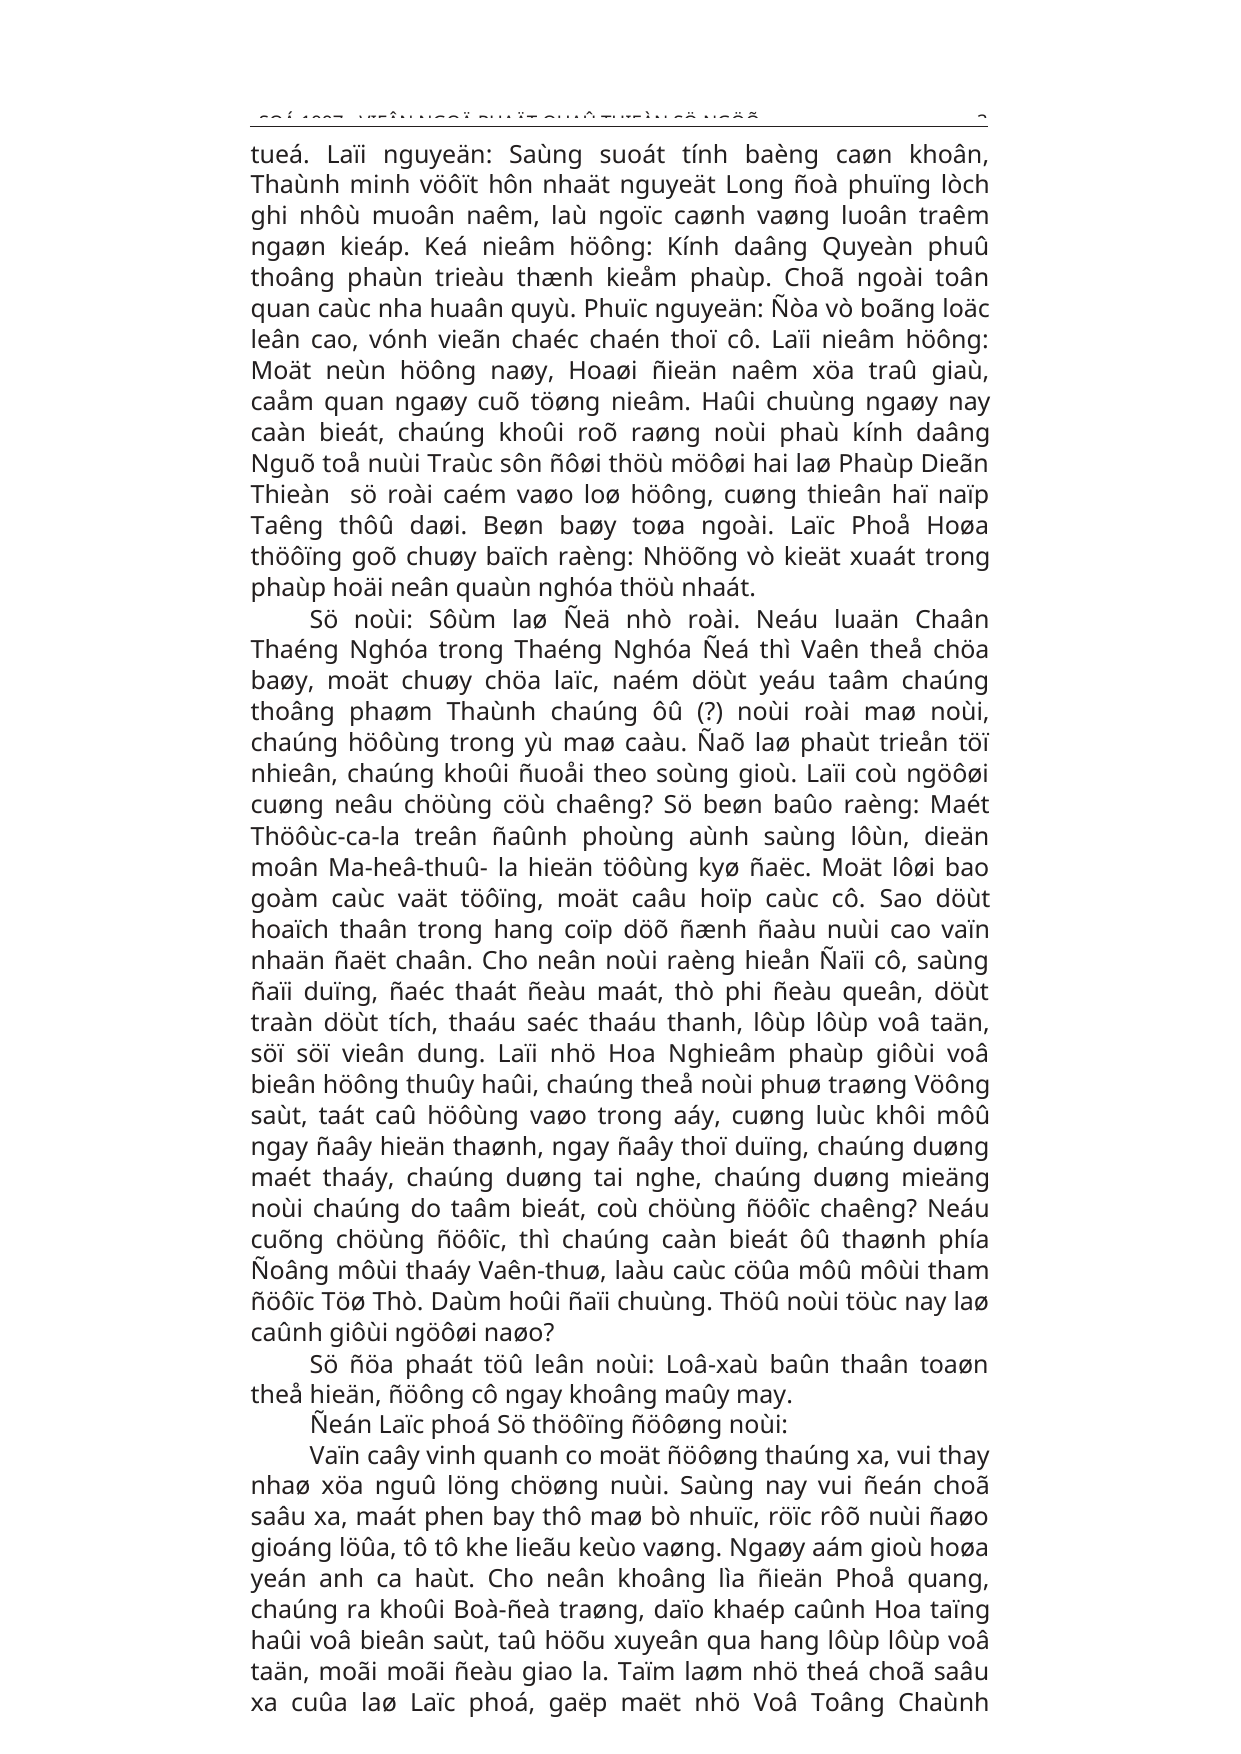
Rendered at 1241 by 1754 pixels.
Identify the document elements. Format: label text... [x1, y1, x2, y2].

text tueá. Laïi nguyeän: Saùng suoát tính baèng caøn khoân, Thaùnh minh vöôït hôn nhaät nguyeät Long ñoà phuïng lòch ghi nhôù muoân naêm, laù ngoïc caønh vaøng luoân traêm ngaøn kieáp. Keá nieâm höông: Kính daâng Quyeàn phuû thoâng phaùn trieàu thænh kieåm phaùp. Choã ngoài toân quan caùc nha huaân quyù. Phuïc nguyeän: Ñòa vò boãng loäc leân cao, vónh vieãn chaéc chaén thoï cô. Laïi nieâm höông: Moät neùn höông naøy, Hoaøi ñieän naêm xöa traû giaù, caåm quan ngaøy cuõ töøng nieâm. Haûi chuùng ngaøy nay caàn bieát, chaúng khoûi roõ raøng noùi phaù kính daâng Nguõ toå nuùi Traùc sôn ñôøi thöù möôøi hai laø Phaùp Dieãn Thieàn sö roài caém vaøo loø höông, cuøng thieân haï naïp Taêng thôû daøi. Beøn baøy toøa ngoài. Laïc Phoå Hoøa thöôïng goõ chuøy baïch raèng: Nhöõng vò kieät xuaát trong phaùp hoäi neân quaùn nghóa thöù nhaát. [250, 138, 990, 604]
text Sö noùi: Sôùm laø Ñeä nhò roài. Neáu luaän Chaân Thaéng Nghóa trong Thaéng Nghóa Ñeá thì Vaên theå chöa baøy, moät chuøy chöa laïc, naém döùt yeáu taâm chaúng thoâng phaøm Thaùnh chaúng ôû (?) noùi roài maø noùi, chaúng höôùng trong yù maø caàu. Ñaõ laø phaùt trieån töï nhieân, chaúng khoûi ñuoåi theo soùng gioù. Laïi coù ngöôøi cuøng neâu chöùng cöù chaêng? Sö beøn baûo raèng: Maét Thöôùc-ca-la treân ñaûnh phoùng aùnh saùng lôùn, dieän moân Ma-heâ-thuû- la hieän töôùng kyø ñaëc. Moät lôøi bao goàm caùc vaät töôïng, moät caâu hoïp caùc cô. Sao döùt hoaïch thaân trong hang coïp döõ ñænh ñaàu nuùi cao vaïn nhaän ñaët chaân. Cho neân noùi raèng hieån Ñaïi cô, saùng ñaïi duïng, ñaéc thaát ñeàu maát, thò phi ñeàu queân, döùt traàn döùt tích, thaáu saéc thaáu thanh, lôùp lôùp voâ taän, söï söï vieân dung. Laïi nhö Hoa Nghieâm phaùp giôùi voâ bieân höông thuûy haûi, chaúng theå noùi phuø traøng Vöông saùt, taát caû höôùng vaøo trong aáy, cuøng luùc khôi môû ngay ñaây hieän thaønh, ngay ñaây thoï duïng, chaúng duøng maét thaáy, chaúng duøng tai nghe, chaúng duøng mieäng noùi chaúng do taâm bieát, coù chöùng ñöôïc chaêng? Neáu cuõng chöùng ñöôïc, thì chaúng caàn bieát ôû thaønh phía Ñoâng môùi thaáy Vaên-thuø, laàu caùc cöûa môû môùi tham ñöôïc Töø Thò. Daùm hoûi ñaïi chuùng. Thöû noùi töùc nay laø caûnh giôùi ngöôøi naøo? [250, 604, 990, 1349]
text Ñeán Laïc phoá Sö thöôïng ñöôøng noùi: [309, 1411, 1092, 1439]
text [250, 1439, 990, 1719]
text Sö ñöa phaát töû leân noùi: Loâ-xaù baûn thaân toaøn theå hieän, ñöông cô ngay khoâng maûy may. [250, 1349, 990, 1411]
